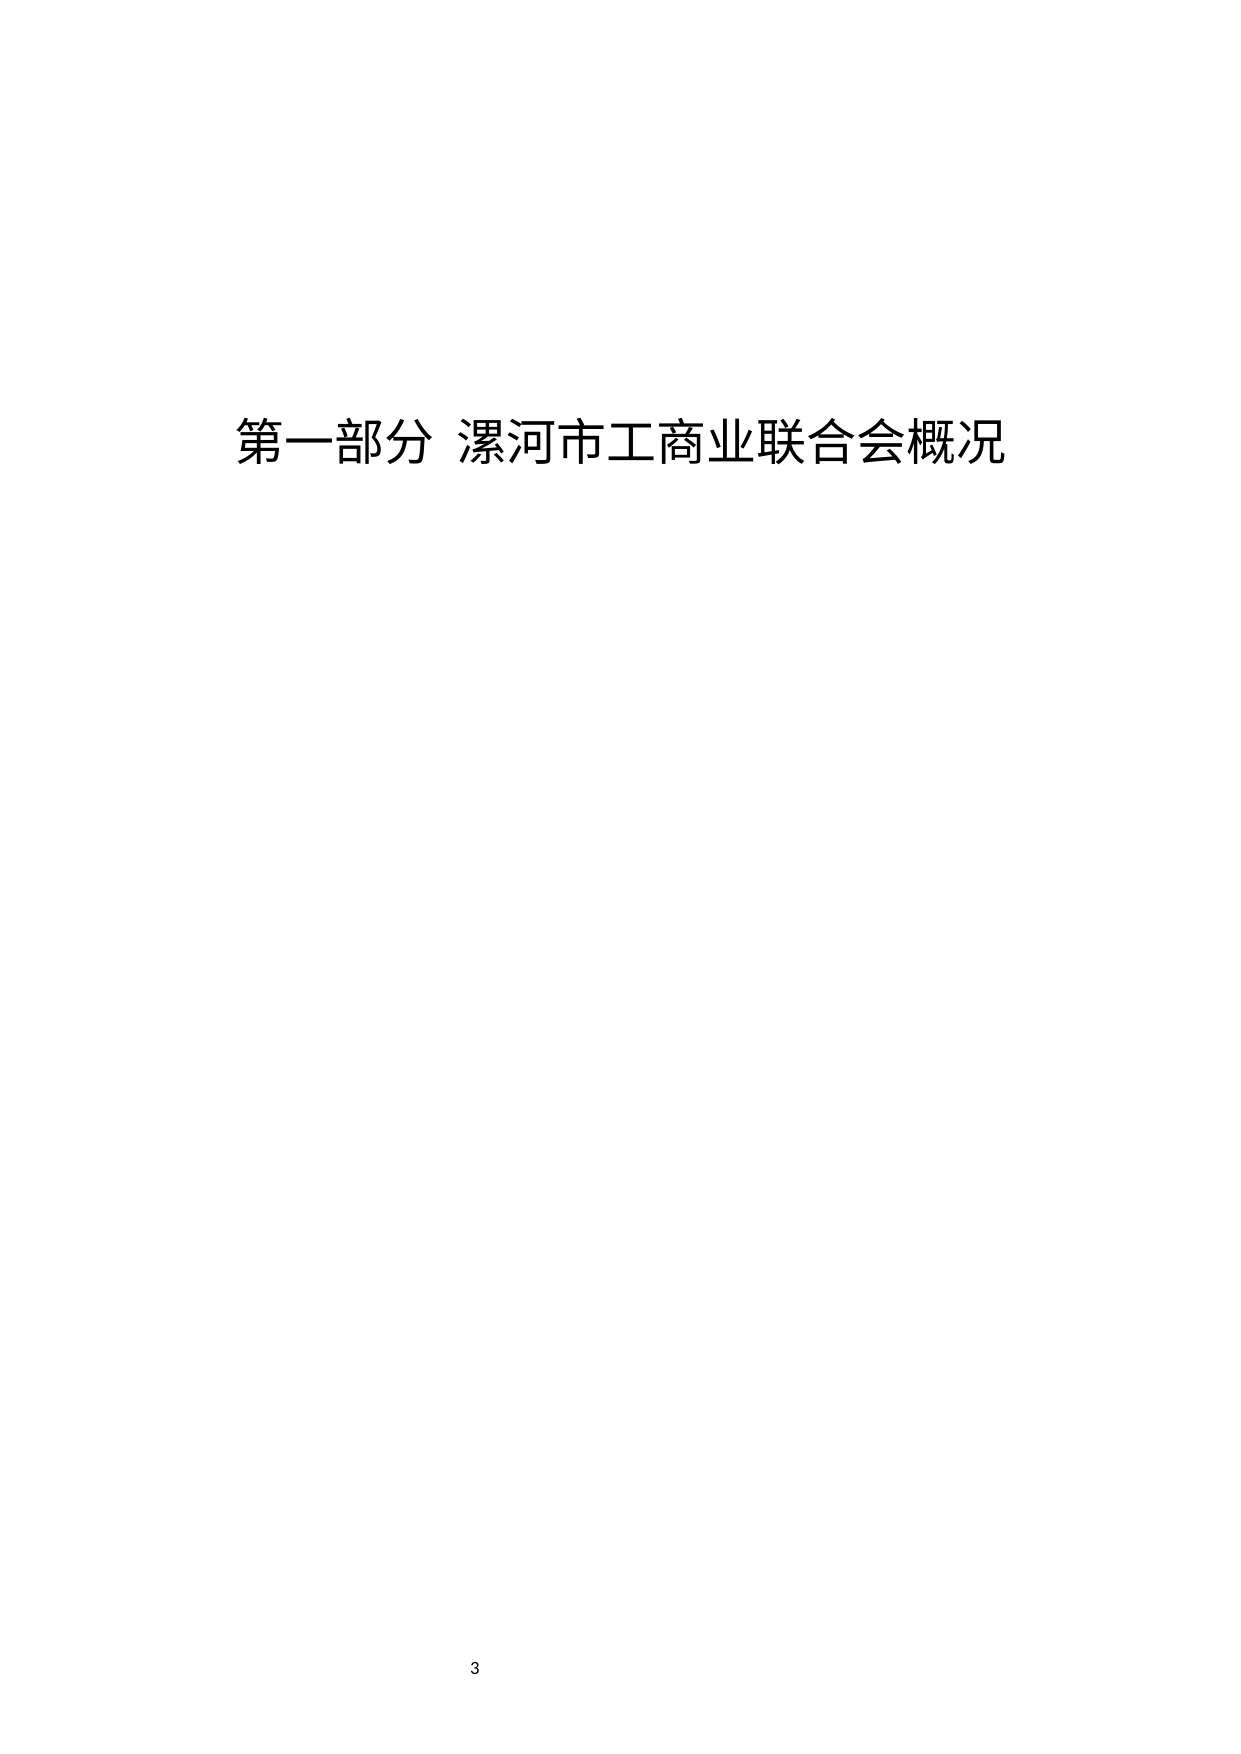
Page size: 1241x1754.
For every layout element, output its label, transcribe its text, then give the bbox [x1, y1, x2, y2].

text 第一部分 漯河市工商业联合会概况 [187, 389, 1053, 487]
